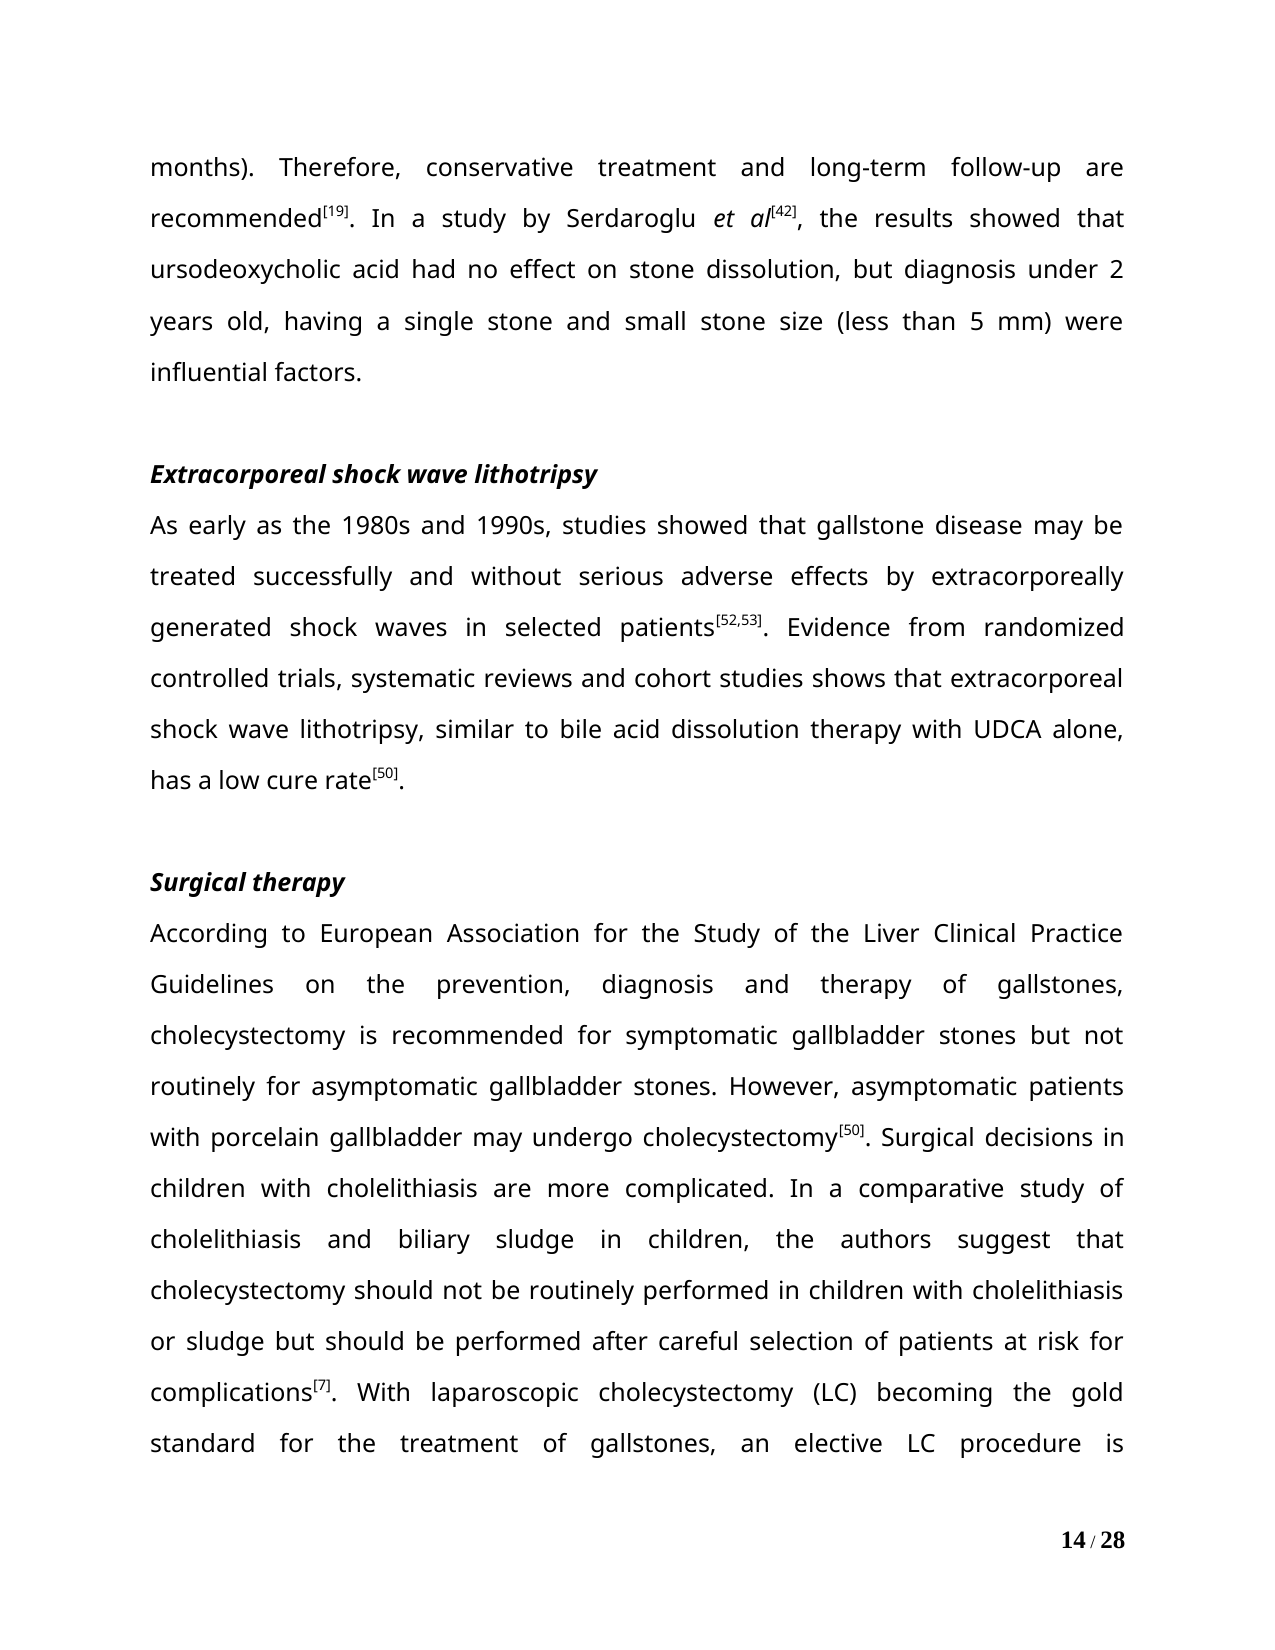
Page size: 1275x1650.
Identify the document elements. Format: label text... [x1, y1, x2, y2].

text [150, 150, 1125, 388]
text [150, 916, 1125, 1460]
text Extracorporeal shock wave lithotripsy [150, 456, 1125, 490]
text As early as the 1980s and 1990s, studies showed that gallstone disease may be treated successfully and without serious adverse effects by extracorporeally generated shock waves in selected patients[52,53]. Evidence from randomized controlled trials, systematic reviews and cohort studies shows that extracorporeal shock wave lithotripsy, similar to bile acid dissolution therapy with UDCA alone, has a low cure rate[50]. [150, 507, 1125, 797]
text Surgical therapy [150, 864, 1125, 899]
